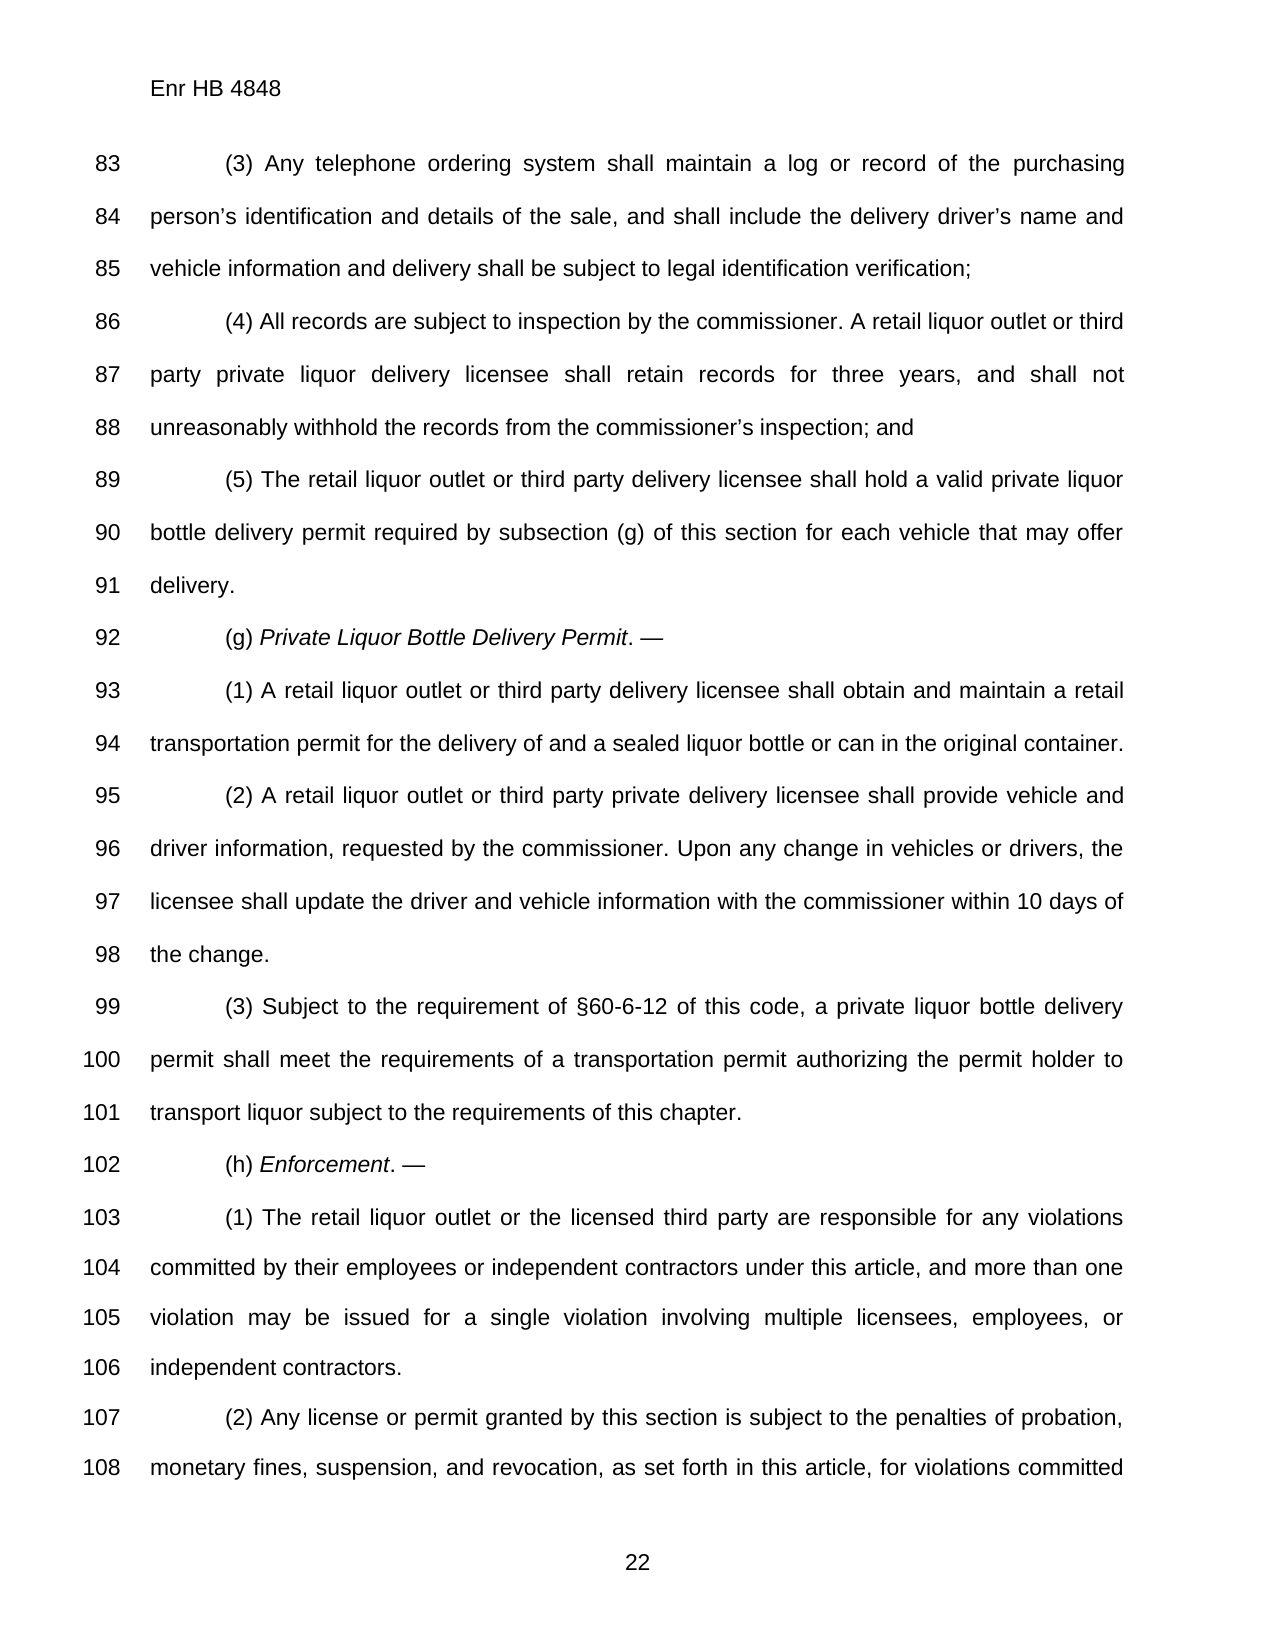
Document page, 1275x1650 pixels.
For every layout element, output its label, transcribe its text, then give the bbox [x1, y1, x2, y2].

text (h) Enforcement. — [150, 1151, 1125, 1178]
text (1) The retail liquor outlet or the licensed third party are responsible for any violations committed by their employees or independent contractors under this article, and more than one violation may be issued for a single violation involving multiple licensees, employees, or independent contractors. [150, 1204, 1125, 1381]
text (2) A retail liquor outlet or third party private delivery licensee shall provide vehicle and driver information, requested by the commissioner. Upon any change in vehicles or drivers, the licensee shall update the driver and vehicle information with the commissioner within 10 days of the change. [150, 782, 1125, 967]
text (4) All records are subject to inspection by the commissioner. A retail liquor outlet or third party private liquor delivery licensee shall retain records for three years, and shall not unreasonably withhold the records from the commissioner’s inspection; and [150, 308, 1125, 440]
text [150, 1404, 1125, 1481]
text (1) A retail liquor outlet or third party delivery licensee shall obtain and maintain a retail transportation permit for the delivery of and a sealed liquor bottle or can in the original container. [150, 677, 1125, 756]
text (3) Any telephone ordering system shall maintain a log or record of the purchasing person’s identification and details of the sale, and shall include the delivery driver’s name and vehicle information and delivery shall be subject to legal identification verification; [150, 150, 1125, 282]
text (g) Private Liquor Bottle Delivery Permit. — [150, 624, 1125, 651]
text (5) The retail liquor outlet or third party delivery licensee shall hold a valid private liquor bottle delivery permit required by subsection (g) of this section for each vehicle that may offer delivery. [150, 466, 1125, 598]
text (3) Subject to the requirement of §60-6-12 of this code, a private liquor bottle delivery permit shall meet the requirements of a transportation permit authorizing the permit holder to transport liquor subject to the requirements of this chapter. [150, 993, 1125, 1125]
